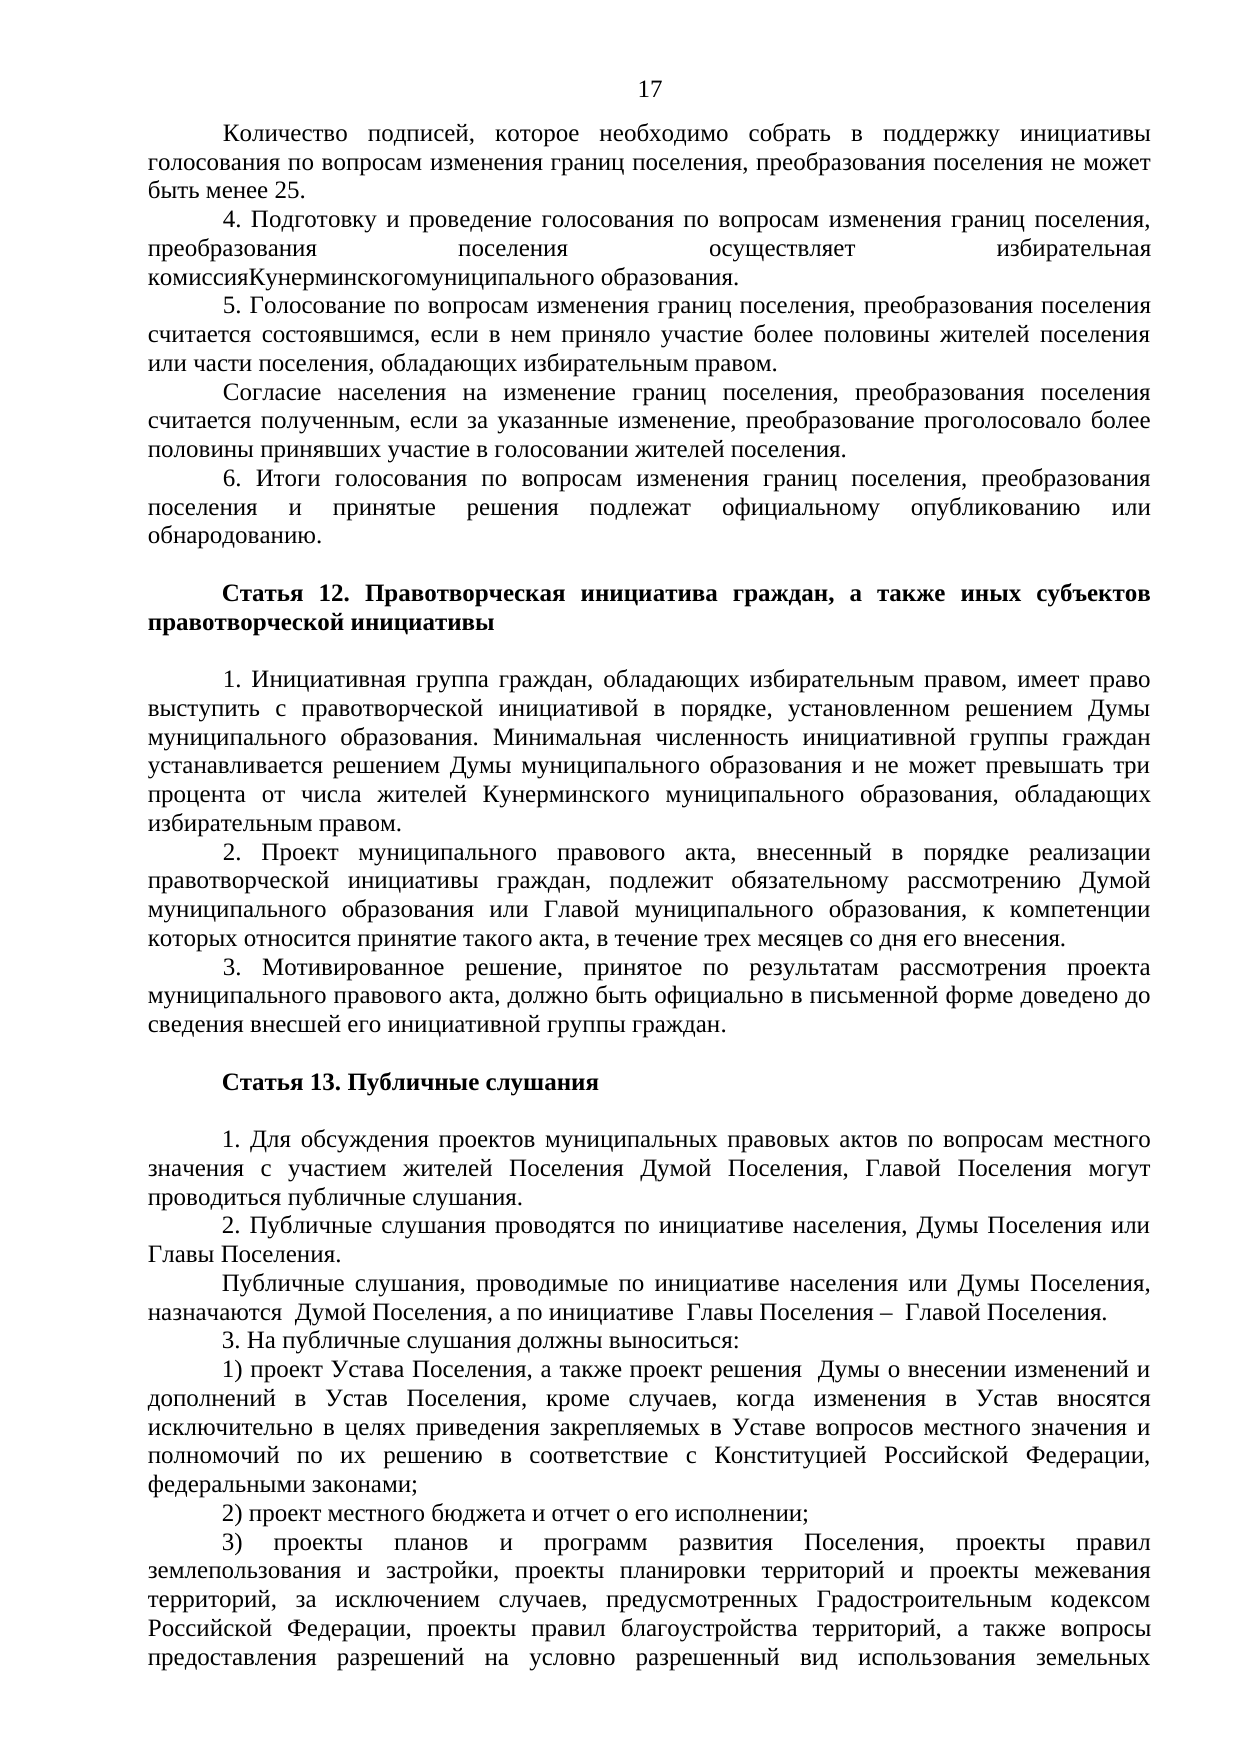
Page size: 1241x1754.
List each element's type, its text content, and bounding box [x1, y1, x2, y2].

text 6. Итоги голосования по вопросам изменения границ поселения, преобразования поселения и принятые решения подлежат официальному опубликованию или обнародованию. [148, 463, 1152, 549]
text Согласие населения на изменение границ поселения, преобразования поселения считается полученным, если за указанные изменение, преобразование проголосовало более половины принявших участие в голосовании жителей поселения. [148, 377, 1152, 463]
text 2. Публичные слушания проводятся по инициативе населения, Думы Поселения или Главы Поселения. [148, 1211, 1152, 1268]
text 3. Мотивированное решение, принятое по результатам рассмотрения проекта муниципального правового акта, должно быть официально в письменной форме доведено до сведения внесшей его инициативной группы граждан. [148, 952, 1152, 1038]
text Статья 13. Публичные слушания [148, 1067, 1152, 1096]
text 5. Голосование по вопросам изменения границ поселения, преобразования поселения считается состоявшимся, если в нем приняло участие более половины жителей поселения или части поселения, обладающих избирательным правом. [148, 291, 1152, 377]
text 2. Проект муниципального правового акта, внесенный в порядке реализации правотворческой инициативы граждан, подлежит обязательному рассмотрению Думой муниципального образования или Главой муниципального образования, к компетенции которых относится принятие такого акта, в течение трех месяцев со дня его внесения. [148, 837, 1152, 952]
text Статья 12. Правотворческая инициатива граждан, а также иных субъектов правотворческой инициативы [148, 578, 1152, 636]
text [148, 1527, 1152, 1671]
text 1) проект Устава Поселения, а также проект решения Думы о внесении изменений и дополнений в Устав Поселения, кроме случаев, когда изменения в Устав вносятся исключительно в целях приведения закрепляемых в Уставе вопросов местного значения и полномочий по их решению в соответствие с Конституцией Российской Федерации, федеральными законами; [148, 1354, 1152, 1498]
text Количество подписей, которое необходимо собрать в поддержку инициативы голосования по вопросам изменения границ поселения, преобразования поселения не может быть менее 25. [148, 118, 1152, 204]
text Публичные слушания, проводимые по инициативе населения или Думы Поселения, назначаются Думой Поселения, а по инициативе Главы Поселения – Главой Поселения. [148, 1268, 1152, 1326]
text 2) проект местного бюджета и отчет о его исполнении; [148, 1498, 1152, 1527]
text 1. Инициативная группа граждан, обладающих избирательным правом, имеет право выступить с правотворческой инициативой в порядке, установленном решением Думы муниципального образования. Минимальная численность инициативной группы граждан устанавливается решением Думы муниципального образования и не может превышать три процента от числа жителей Кунерминского муниципального образования, обладающих избирательным правом. [148, 664, 1152, 837]
text 4. Подготовку и проведение голосования по вопросам изменения границ поселения, преобразования поселения осуществляет избирательная комиссияКунерминскогомуниципального образования. [148, 204, 1152, 291]
text 3. На публичные слушания должны выноситься: [148, 1326, 1152, 1354]
text 1. Для обсуждения проектов муниципальных правовых актов по вопросам местного значения с участием жителей Поселения Думой Поселения, Главой Поселения могут проводиться публичные слушания. [148, 1124, 1152, 1211]
